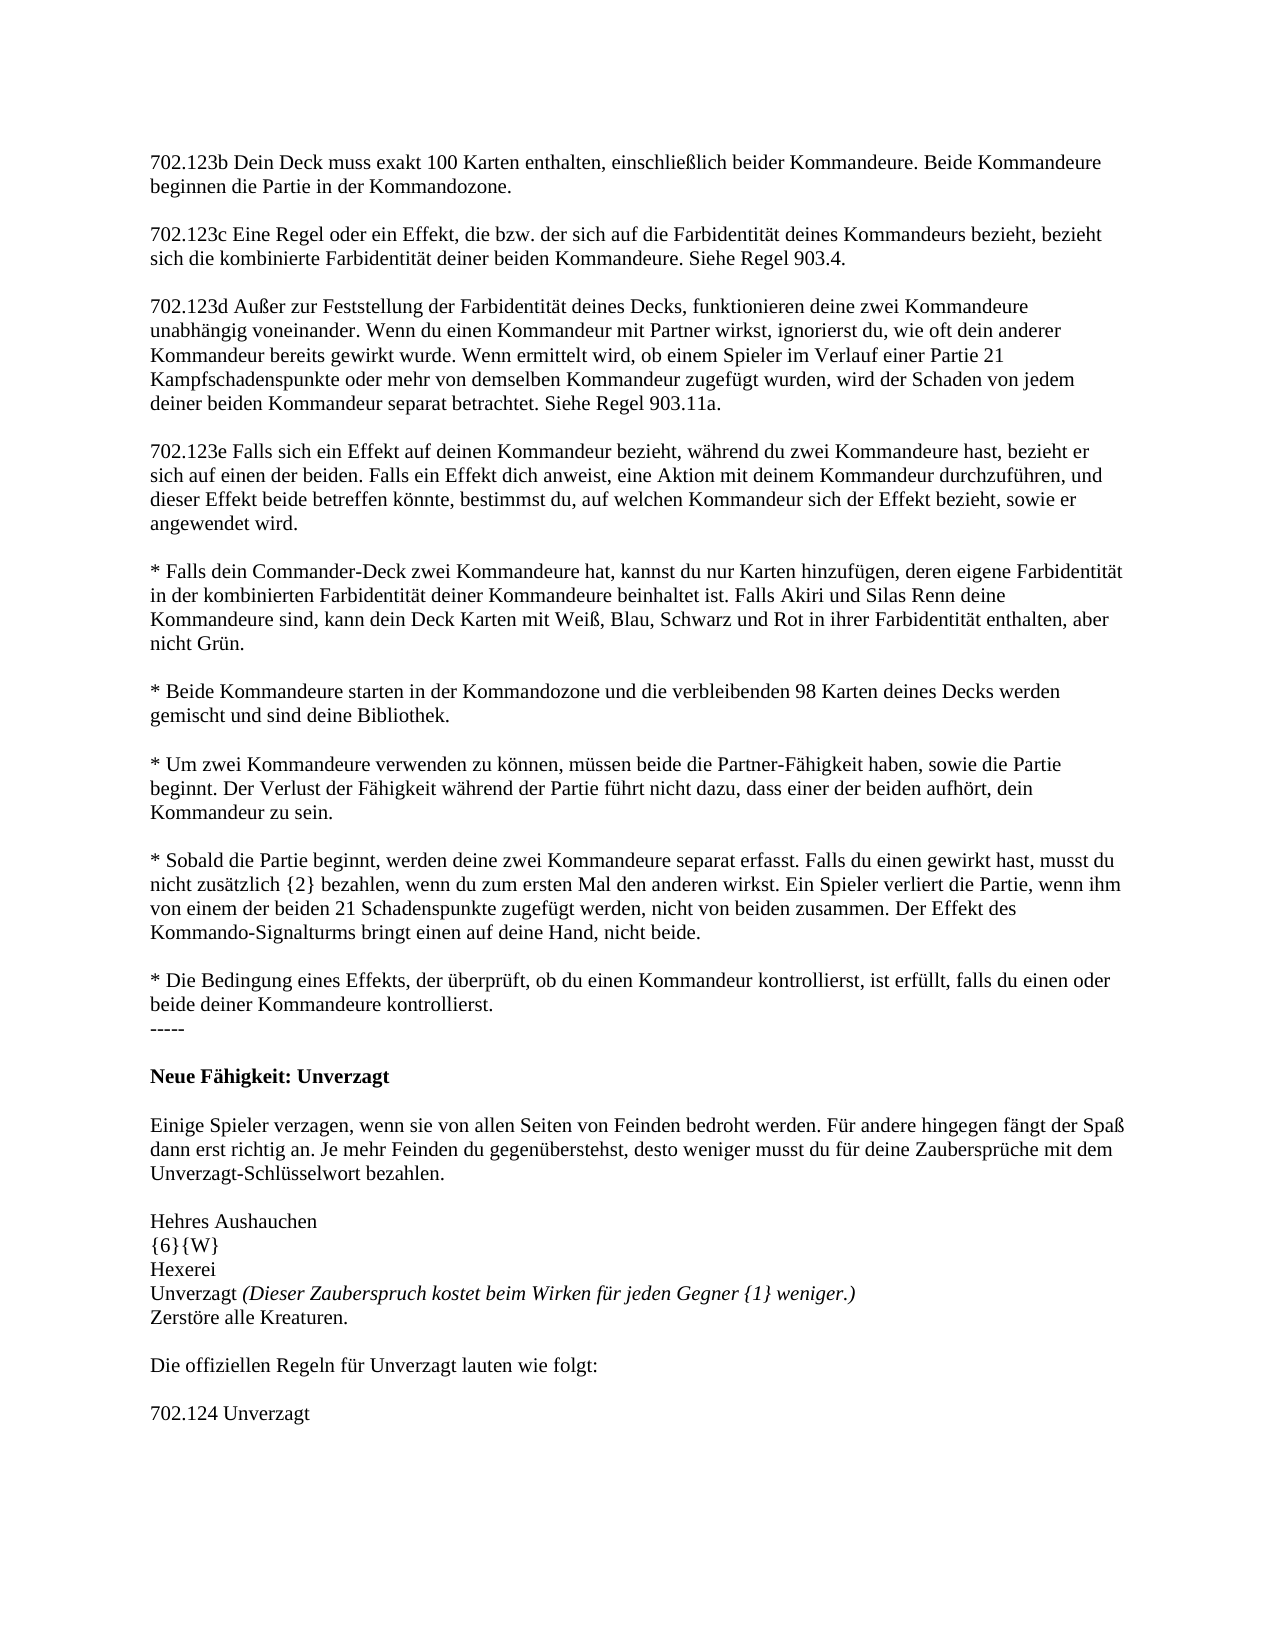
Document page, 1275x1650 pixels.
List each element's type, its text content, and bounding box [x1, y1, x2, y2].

text 702.123e Falls sich ein Effekt auf deinen Kommandeur bezieht, während du zwei Kommandeure hast, bezieht er sich auf einen der beiden. Falls ein Effekt dich anweist, eine Aktion mit deinem Kommandeur durchzuführen, und dieser Effekt beide betreffen könnte, bestimmst du, auf welchen Kommandeur sich der Effekt bezieht, sowie er angewendet wird. [150, 439, 1125, 535]
text * Sobald die Partie beginnt, werden deine zwei Kommandeure separat erfasst. Falls du einen gewirkt hast, musst du nicht zusätzlich {2} bezahlen, wenn du zum ersten Mal den anderen wirkst. Ein Spieler verliert die Partie, wenn ihm von einem der beiden 21 Schadenspunkte zugefügt werden, nicht von beiden zusammen. Der Effekt des Kommando-Signalturms bringt einen auf deine Hand, nicht beide. [150, 848, 1125, 944]
text Unverzagt (Dieser Zauberspruch kostet beim Wirken für jeden Gegner {1} weniger.) [150, 1281, 1125, 1305]
text * Die Bedingung eines Effekts, der überprüft, ob du einen Kommandeur kontrollierst, ist erfüllt, falls du einen oder beide deiner Kommandeure kontrollierst. [150, 968, 1125, 1016]
text * Beide Kommandeure starten in der Kommandozone und die verbleibenden 98 Karten deines Decks werden gemischt und sind deine Bibliothek. [150, 679, 1125, 727]
text Hehres Aushauchen [150, 1209, 1125, 1233]
text 702.123b Dein Deck muss exakt 100 Karten enthalten, einschließlich beider Kommandeure. Beide Kommandeure beginnen die Partie in der Kommandozone. [150, 150, 1125, 198]
text Hexerei [150, 1257, 1125, 1281]
text 702.124 Unverzagt [150, 1401, 1125, 1425]
text Die offiziellen Regeln für Unverzagt lauten wie folgt: [150, 1353, 1125, 1377]
text Zerstöre alle Kreaturen. [150, 1305, 1125, 1329]
text {6}{W} [150, 1233, 1125, 1257]
text 702.123c Eine Regel oder ein Effekt, die bzw. der sich auf die Farbidentität deines Kommandeurs bezieht, bezieht sich die kombinierte Farbidentität deiner beiden Kommandeure. Siehe Regel 903.4. [150, 222, 1125, 270]
text * Falls dein Commander-Deck zwei Kommandeure hat, kannst du nur Karten hinzufügen, deren eigene Farbidentität in der kombinierten Farbidentität deiner Kommandeure beinhaltet ist. Falls Akiri und Silas Renn deine Kommandeure sind, kann dein Deck Karten mit Weiß, Blau, Schwarz und Rot in ihrer Farbidentität enthalten, aber nicht Grün. [150, 559, 1125, 655]
text Einige Spieler verzagen, wenn sie von allen Seiten von Feinden bedroht werden. Für andere hingegen fängt der Spaß dann erst richtig an. Je mehr Feinden du gegenüberstehst, desto weniger musst du für deine Zaubersprüche mit dem Unverzagt-Schlüsselwort bezahlen. [150, 1112, 1125, 1185]
text Neue Fähigkeit: Unverzagt [150, 1064, 1125, 1088]
text * Um zwei Kommandeure verwenden zu können, müssen beide die Partner-Fähigkeit haben, sowie die Partie beginnt. Der Verlust der Fähigkeit während der Partie führt nicht dazu, dass einer der beiden aufhört, dein Kommandeur zu sein. [150, 752, 1125, 824]
text 702.123d Außer zur Feststellung der Farbidentität deines Decks, funktionieren deine zwei Kommandeure unabhängig voneinander. Wenn du einen Kommandeur mit Partner wirkst, ignorierst du, wie oft dein anderer Kommandeur bereits gewirkt wurde. Wenn ermittelt wird, ob einem Spieler im Verlauf einer Partie 21 Kampfschadenspunkte oder mehr von demselben Kommandeur zugefügt wurden, wird der Schaden von jedem deiner beiden Kommandeur separat betrachtet. Siehe Regel 903.11a. [150, 294, 1125, 415]
text ----- [150, 1016, 1125, 1040]
